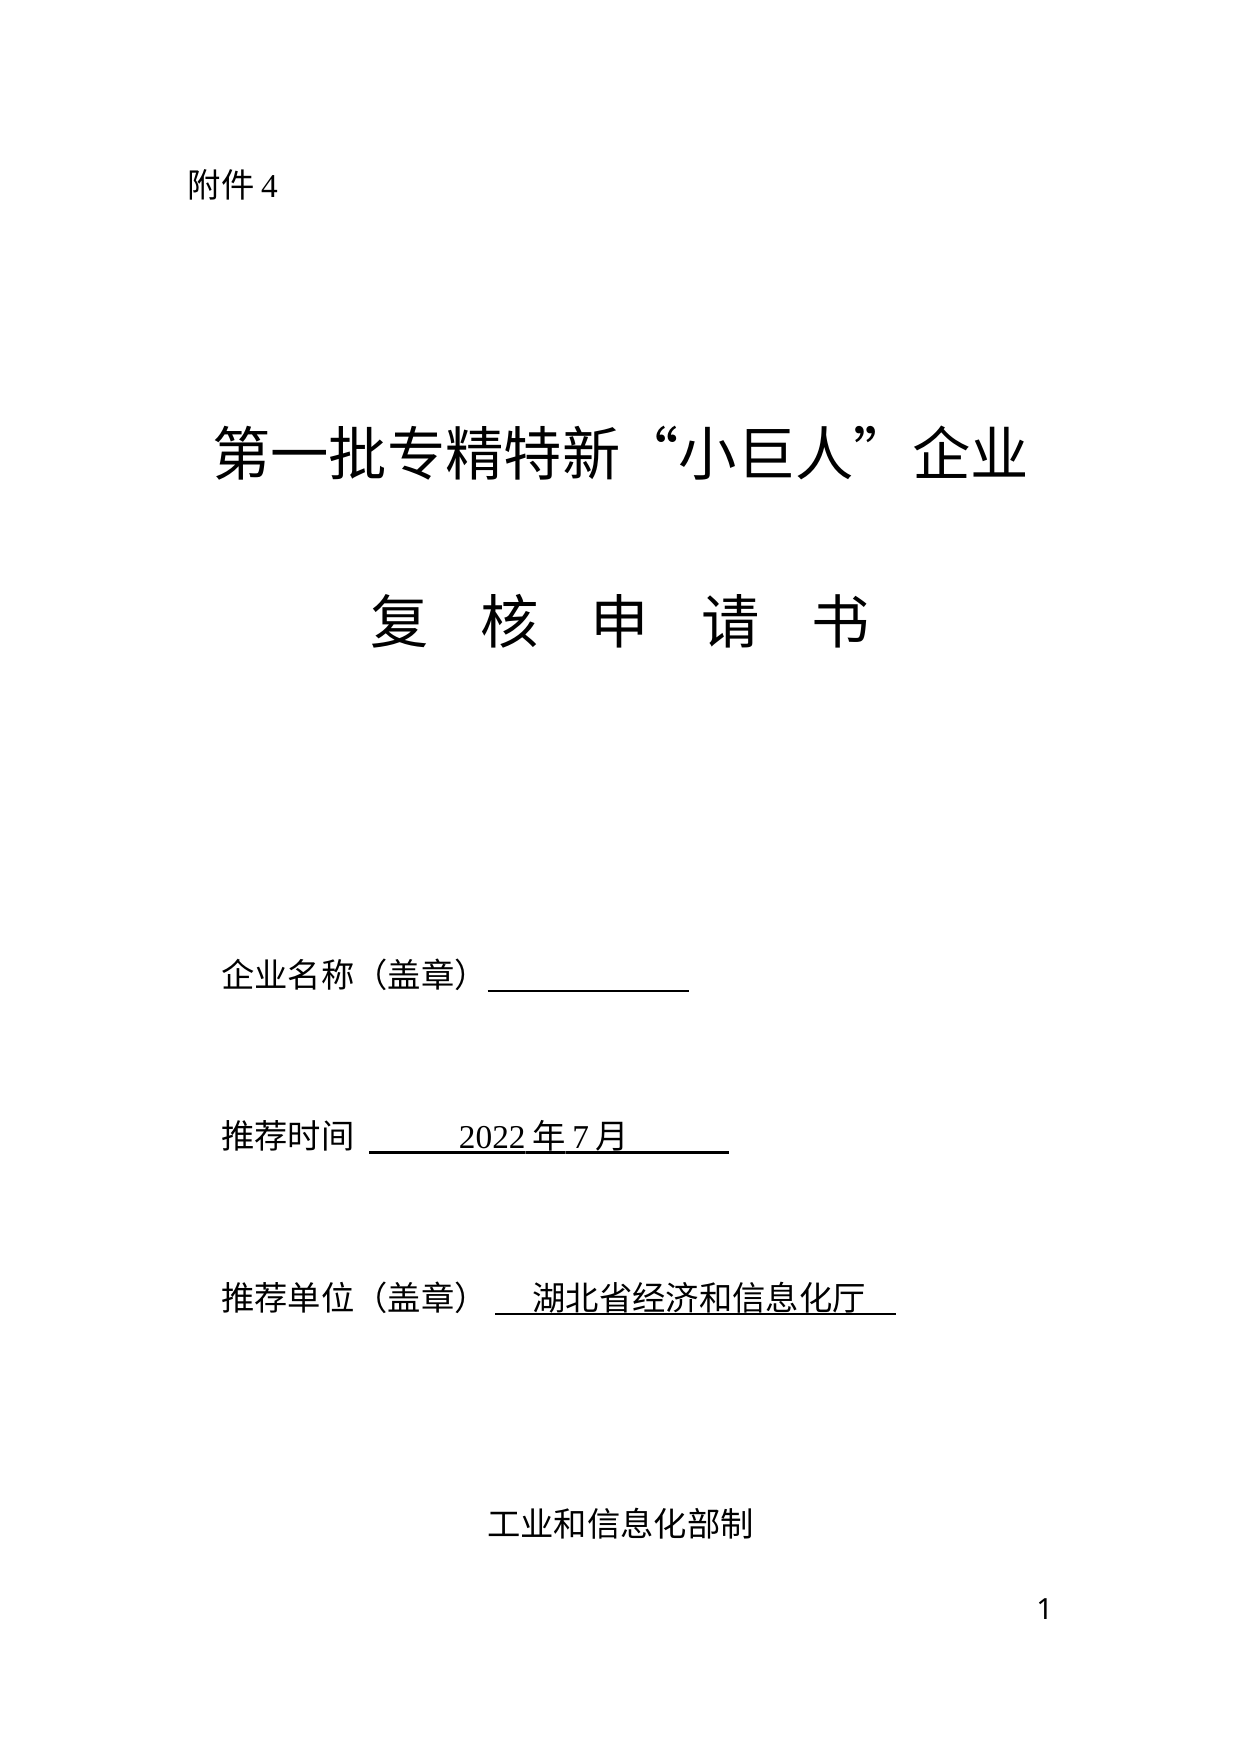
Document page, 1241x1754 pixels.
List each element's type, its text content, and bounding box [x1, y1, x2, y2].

text 工业和信息化部制 [187, 1489, 1053, 1554]
text 第一批专精特新“小巨人”企业 [187, 407, 1053, 492]
text 推荐单位（盖章） 湖北省经济和信息化厅 [187, 1263, 1053, 1328]
text 企业名称（盖章） [187, 940, 1053, 1005]
text 复 核 申 请 书 [187, 576, 1053, 661]
text 附件4 [187, 150, 1053, 215]
text 推荐时间 2022年7月 [187, 1102, 1053, 1167]
